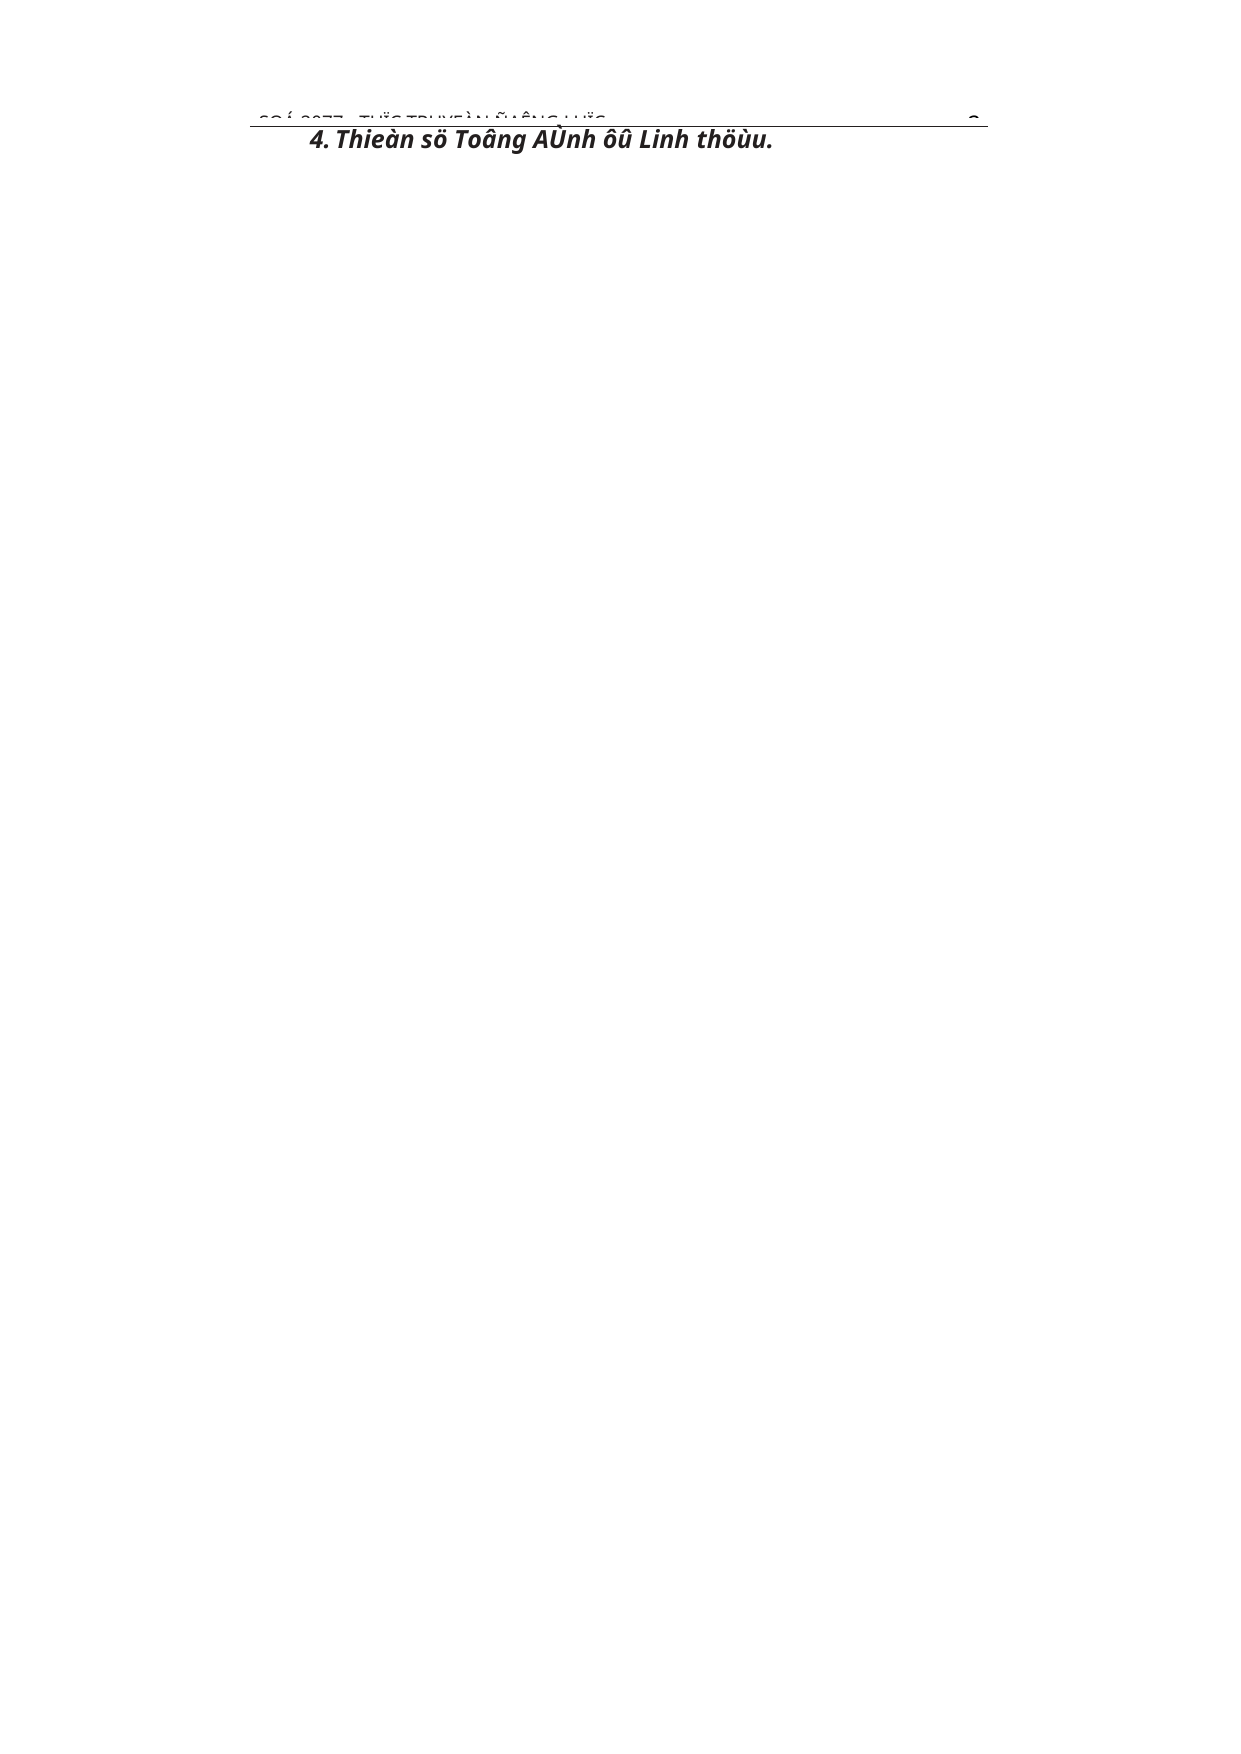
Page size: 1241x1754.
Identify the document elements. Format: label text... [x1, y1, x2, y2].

subtitle Thieàn sö Toâng AÙnh ôû Linh thöùu. [309, 125, 1092, 154]
